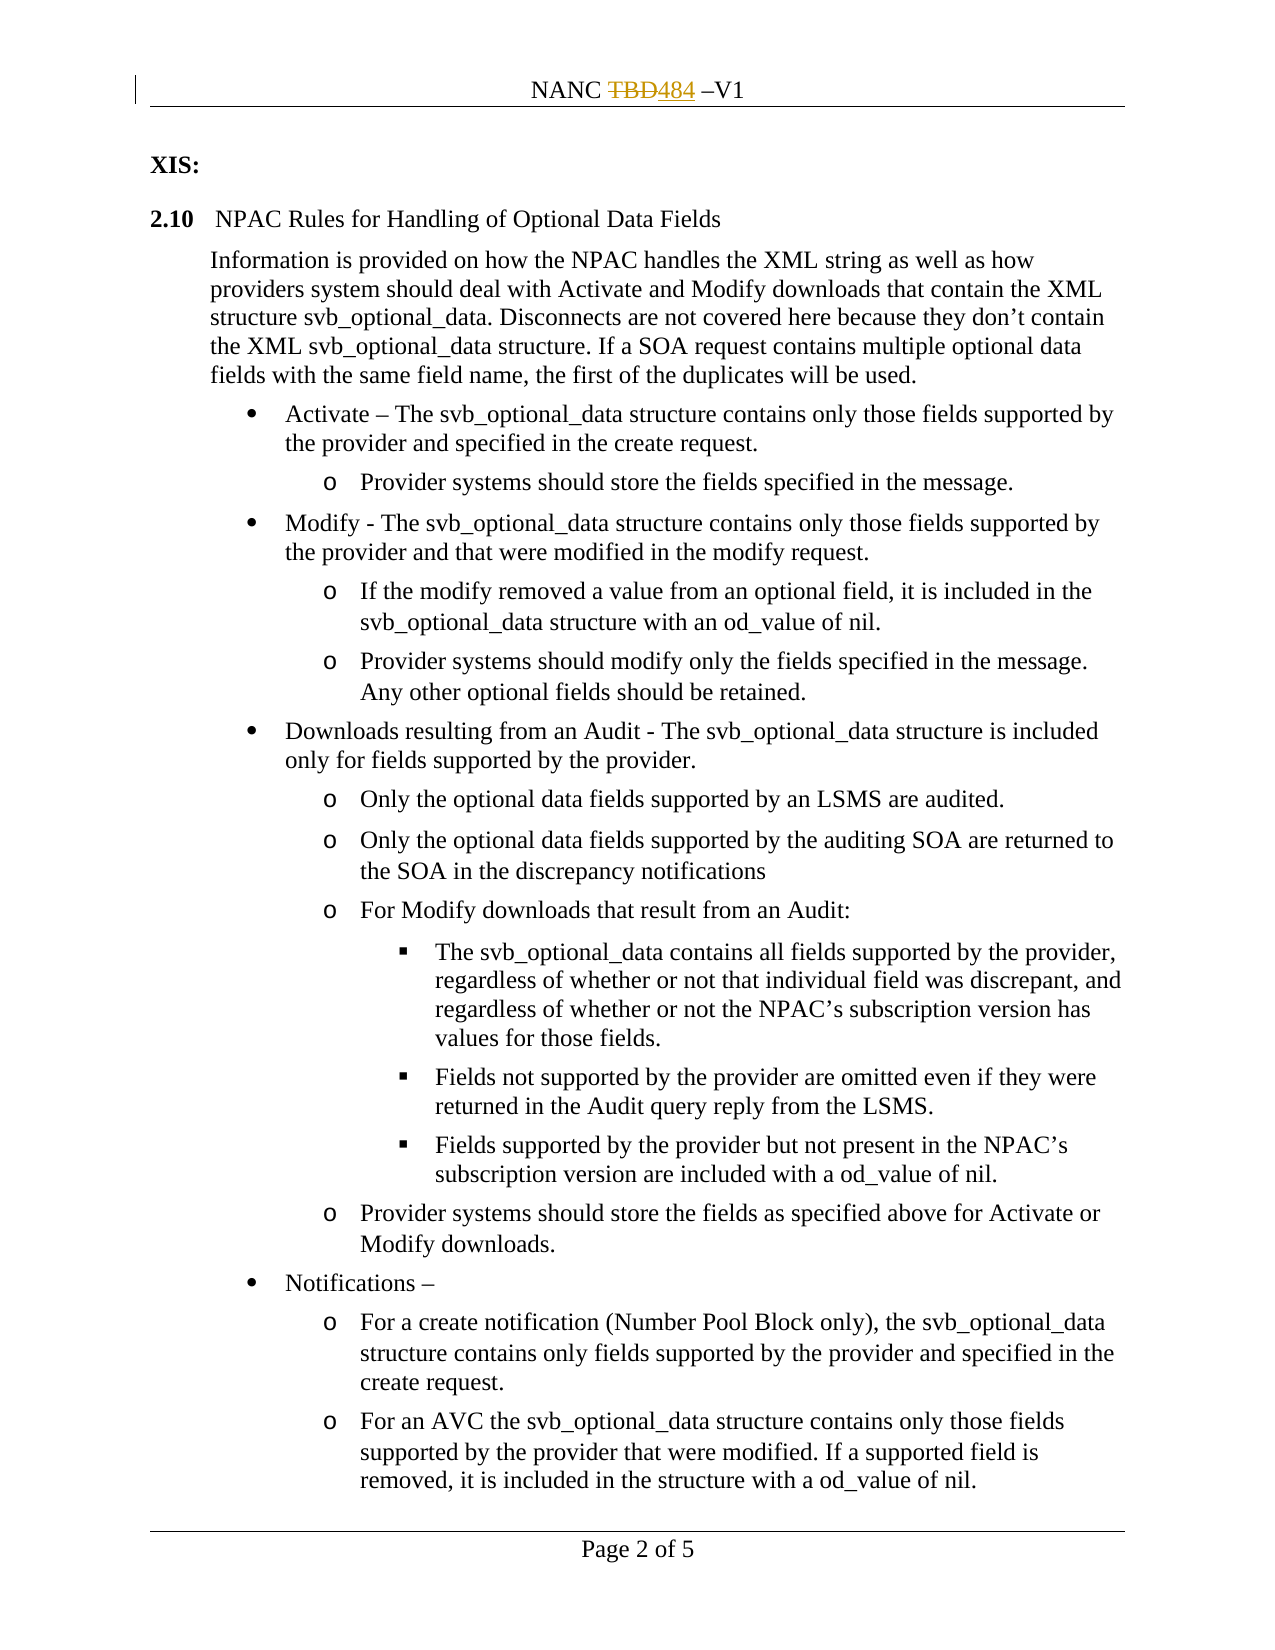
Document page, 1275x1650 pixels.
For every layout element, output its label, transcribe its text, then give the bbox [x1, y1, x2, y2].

list Fields supported by the provider but not present in the NPAC’s subscription version are included with a od_value of nil. [397, 1130, 1125, 1187]
text Information is provided on how the NPAC handles the XML string as well as how providers system should deal with Activate and Modify downloads that contain the XML structure svb_optional_data. Disconnects are not covered here because they don’t contain the XML svb_optional_data structure. If a SOA request contains multiple optional data fields with the same field name, the first of the duplicates will be used. [210, 245, 1125, 389]
subtitle NPAC Rules for Handling of Optional Data Fields [150, 204, 1125, 232]
text XIS: [150, 150, 1125, 179]
list For Modify downloads that result from an Audit: [322, 895, 1125, 926]
list Fields not supported by the provider are omitted even if they were returned in the Audit query reply from the LSMS. [397, 1062, 1125, 1119]
list Downloads resulting from an Audit - The svb_optional_data structure is included only for fields supported by the provider. [247, 716, 1125, 774]
list For a create notification (Number Pool Block only), the svb_optional_data structure contains only fields supported by the provider and specified in the create request. [322, 1307, 1125, 1395]
list The svb_optional_data contains all fields supported by the provider, regardless of whether or not that individual field was discrepant, and regardless of whether or not the NPAC’s subscription version has values for those fields. [397, 937, 1125, 1052]
list Provider systems should store the fields specified in the message. [322, 467, 1125, 498]
list If the modify removed a value from an optional field, it is included in the svb_optional_data structure with an od_value of nil. [322, 576, 1125, 636]
list Modify - The svb_optional_data structure contains only those fields supported by the provider and that were modified in the modify request. [247, 508, 1125, 566]
list Provider systems should modify only the fields specified in the message. Any other optional fields should be retained. [322, 646, 1125, 706]
list For an AVC the svb_optional_data structure contains only those fields supported by the provider that were modified. If a supported field is removed, it is included in the structure with a od_value of nil. [322, 1406, 1125, 1494]
list Provider systems should store the fields as specified above for Activate or Modify downloads. [322, 1198, 1125, 1257]
list Activate – The svb_optional_data structure contains only those fields supported by the provider and specified in the create request. [247, 399, 1125, 457]
list Only the optional data fields supported by an LSMS are audited. [322, 784, 1125, 815]
list Only the optional data fields supported by the auditing SOA are returned to the SOA in the discrepancy notifications [322, 825, 1125, 885]
list Notifications – [247, 1268, 1125, 1297]
